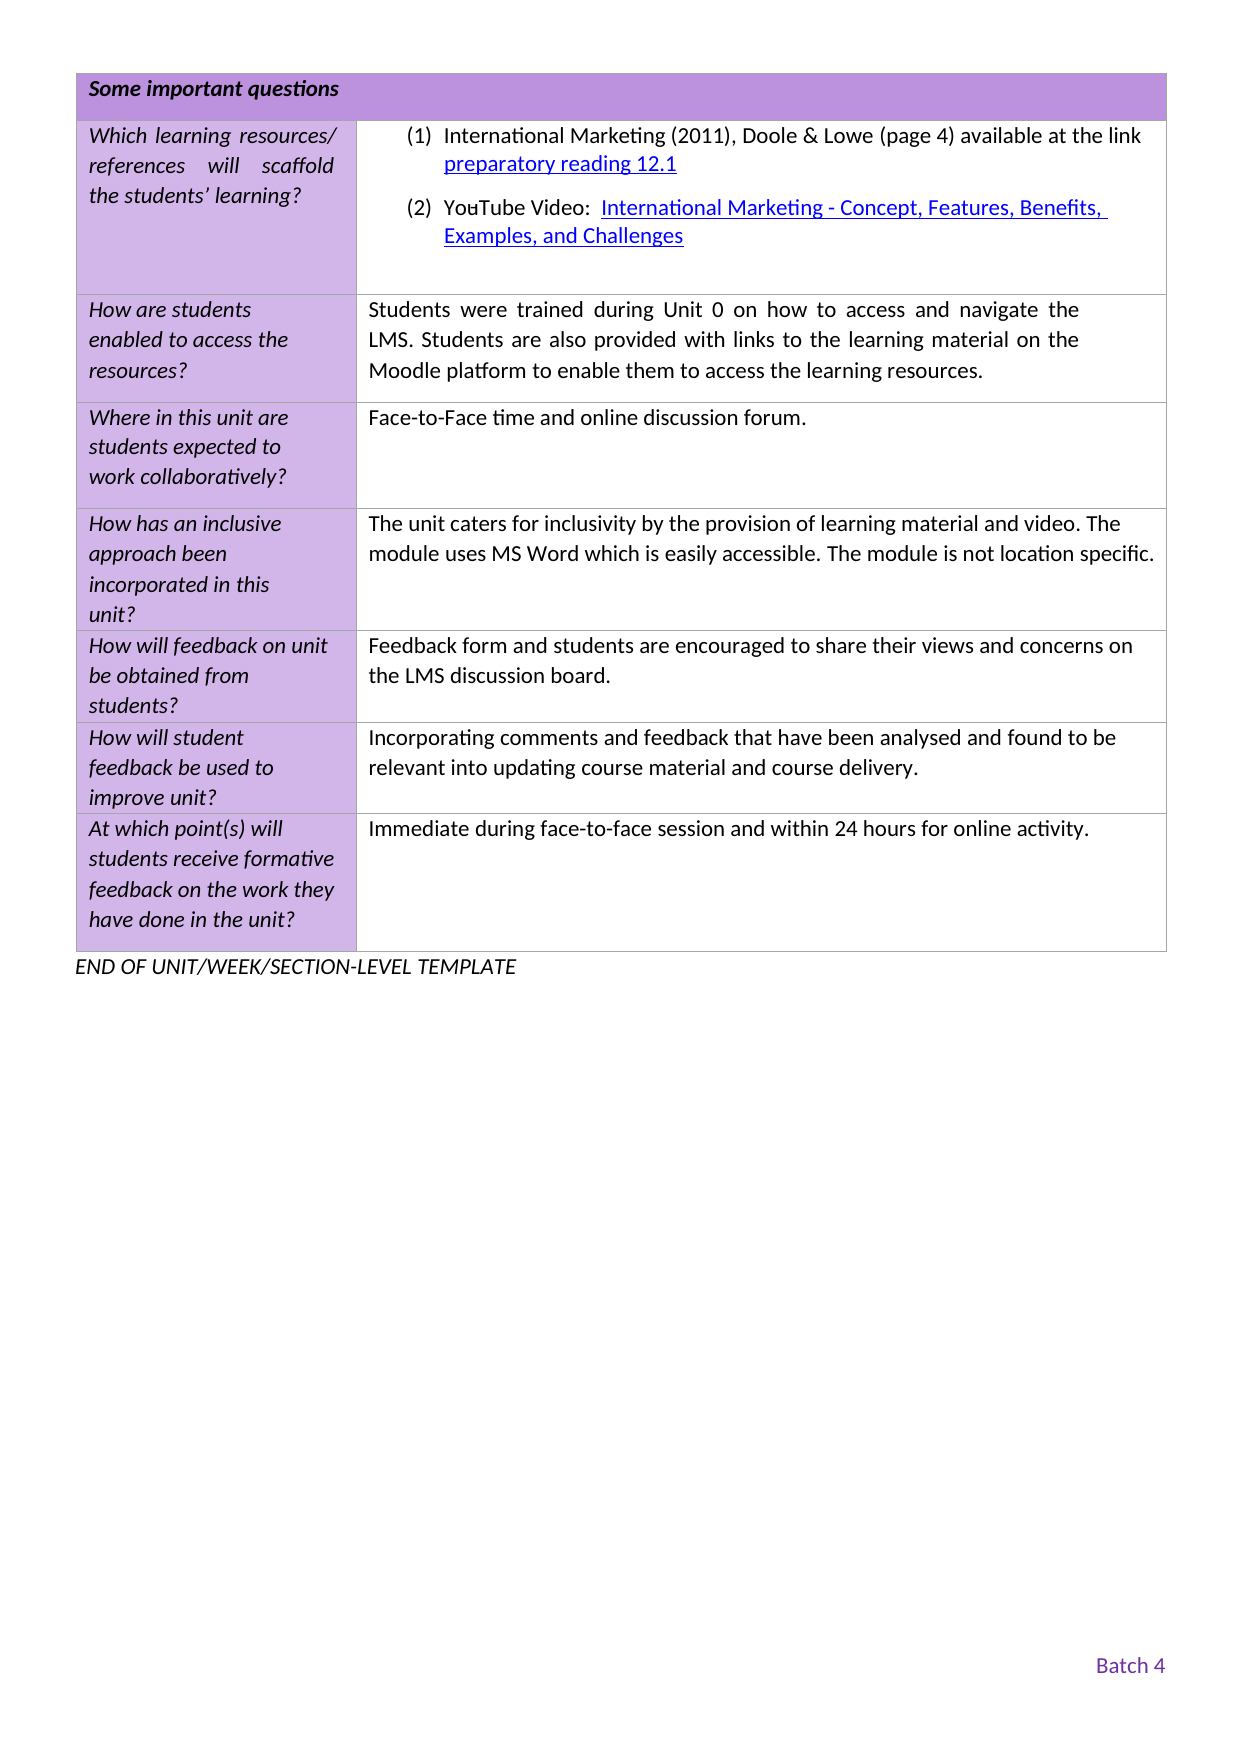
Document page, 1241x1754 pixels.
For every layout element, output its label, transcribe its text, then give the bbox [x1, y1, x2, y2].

table_cell Face-to-Face time and online discussion forum. [357, 403, 1166, 508]
table_cell International Marketing (2011), Doole & Lowe (page 4) available at the link preparatory reading 12.1 YouTube Video: International Marketing - Concept, Features, Benefits, Examples, and Challenges [357, 121, 1166, 294]
table_cell Immediate during face-to-face session and within 24 hours for online activity. [357, 814, 1166, 951]
table_cell The unit caters for inclusivity by the provision of learning material and video. The module uses MS Word which is easily accessible. The module is not location specific. [357, 509, 1166, 630]
table_cell At which point(s) will students receive formative feedback on the work they have done in the unit? [77, 814, 356, 951]
table_cell Students were trained during Unit 0 on how to access and navigate the LMS. Students are also provided with links to the learning material on the Moodle platform to enable them to access the learning resources. [357, 295, 1166, 402]
table_cell Feedback form and students are encouraged to share their views and concerns on the LMS discussion board. [357, 631, 1166, 722]
table_cell How will feedback on unit be obtained from students? [77, 631, 356, 722]
table_cell How has an inclusive approach been incorporated in this unit? [77, 509, 356, 630]
table_cell How are students enabled to access the resources? [77, 295, 356, 402]
table_header Some important questions [77, 74, 1166, 120]
table_cell How will student feedback be used to improve unit? [77, 723, 356, 813]
table_cell Incorporating comments and feedback that have been analysed and found to be relevant into updating course material and course delivery. [357, 723, 1166, 813]
table_cell Which learning resources/ references will scaffold the students’ learning? [77, 121, 356, 294]
table_cell Where in this unit are students expected to work collaboratively? [77, 403, 356, 508]
text END OF UNIT/WEEK/SECTION-LEVEL TEMPLATE [75, 952, 1180, 980]
